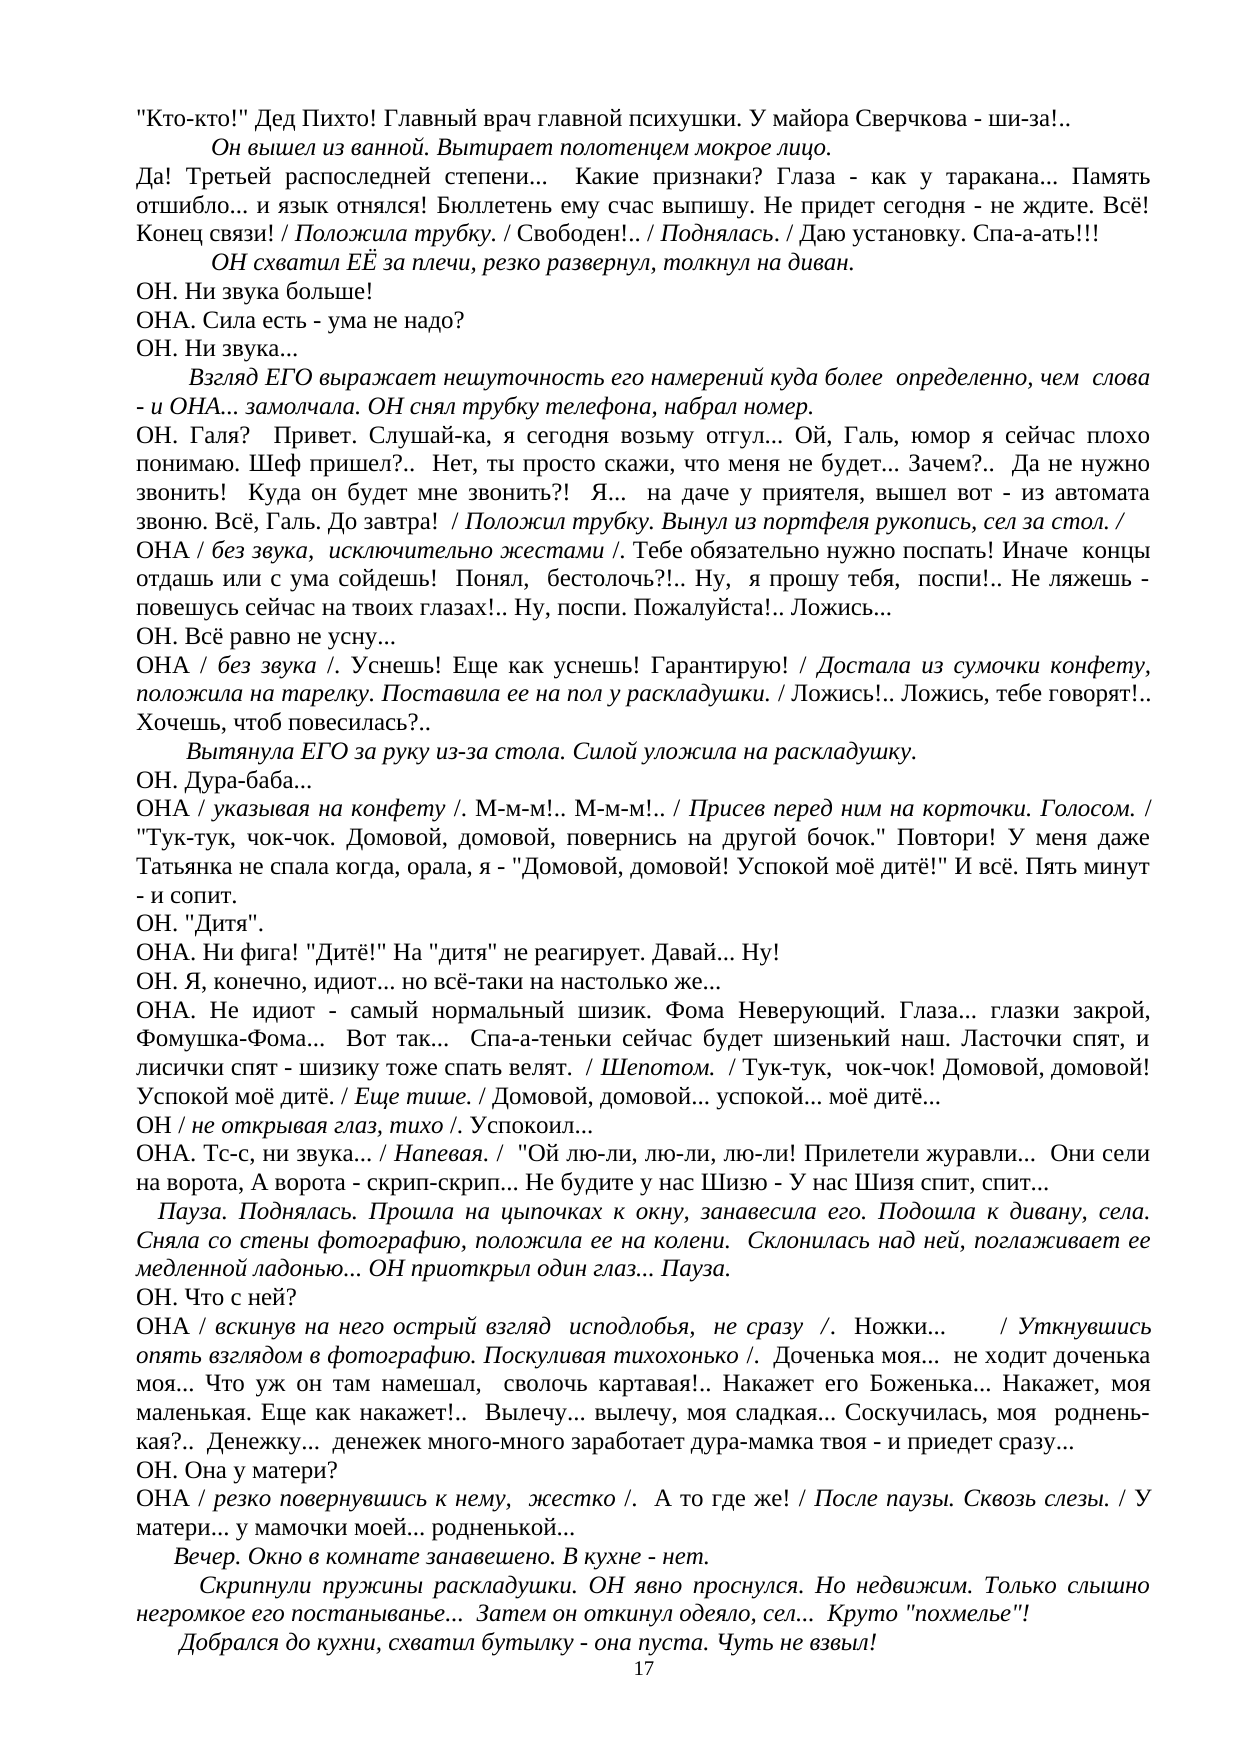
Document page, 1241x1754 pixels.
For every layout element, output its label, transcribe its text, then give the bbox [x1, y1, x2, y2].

text ОН. Ни звука больше! [136, 276, 1152, 305]
text ОНА. Сила есть - ума не надо? [136, 305, 1152, 333]
text ОН. Я, конечно, идиот... но всё-таки на настолько же... [136, 966, 1152, 995]
text ОН. "Дитя". [136, 908, 1152, 937]
text ОНА / указывая на конфету /. М-м-м!.. М-м-м!.. / Присев перед ним на корточки. Голосом. / "Тук-тук, чок-чок. Домовой, домовой, повернись на другой бочок." Повтори! У меня даже Татьянка не спала когда, орала, я - "Домовой, домовой! Успокой моё дитё!" И всё. Пять минут - и сопит. [136, 793, 1152, 908]
text Скрипнули пружины раскладушки. ОН явно проснулся. Но недвижим. Только слышно негромкое его постаныванье... Затем он откинул одеяло, сел... Круто "похмелье"! [136, 1570, 1152, 1627]
text ОНА. Не идиот - самый нормальный шизик. Фома Неверующий. Глаза... глазки закрой, Фомушка-Фома... Вот так... Спа-а-теньки сейчас будет шизенький наш. Ласточки спят, и лисички спят - шизику тоже спать велят. / Шепотом. / Тук-тук, чок-чок! Домовой, домовой! Успокой моё дитё. / Еще тише. / Домовой, домовой... успокой... моё дитё... [136, 995, 1152, 1110]
text Взгляд ЕГО выражает нешуточность его намерений куда более определенно, чем слова - и ОНА... замолчала. ОН снял трубку телефона, набрал номер. [136, 362, 1152, 420]
text ОНА / вскинув на него острый взгляд исподлобья, не сразу /. Ножки... / Уткнувшись опять взглядом в фотографию. Поскуливая тихохонько /. Доченька моя... не ходит доченька моя... Что уж он там намешал, сволочь картавая!.. Накажет его Боженька... Накажет, моя маленькая. Еще как накажет!.. Вылечу... вылечу, моя сладкая... Соскучилась, моя роднень-кая?.. Денежку... денежек много-много заработает дура-мамка твоя - и приедет сразу... [136, 1311, 1152, 1455]
text ОНА. Тс-с, ни звука... / Напевая. / "Ой лю-ли, лю-ли, лю-ли! Прилетели журавли... Они сели на ворота, А ворота - скрип-скрип... Не будите у нас Шизю - У нас Шизя спит, спит... [136, 1138, 1152, 1196]
text ОН. Ни звука... [136, 333, 1152, 362]
text ОН. Всё равно не усну... [136, 621, 1152, 650]
text Вечер. Окно в комнате занавешено. В кухне - нет. [136, 1541, 1152, 1570]
text ОНА / резко повернувшись к нему, жестко /. А то где же! / После паузы. Сквозь слезы. / У матери... у мамочки моей... родненькой... [136, 1483, 1152, 1541]
text ОН схватил ЕЁ за плечи, резко развернул, толкнул на диван. [136, 247, 1152, 276]
text Вытянула ЕГО за руку из-за стола. Силой уложила на раскладушку. [136, 736, 1152, 765]
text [136, 103, 1152, 132]
text Да! Третьей распоследней степени... Какие признаки? Глаза - как у таракана... Память отшибло... и язык отнялся! Бюллетень ему счас выпишу. Не придет сегодня - не ждите. Всё! Конец связи! / Положила трубку. / Свободен!.. / Поднялась. / Даю установку. Спа-а-ать!!! [136, 161, 1152, 247]
text ОНА / без звука, исключительно жестами /. Тебе обязательно нужно поспать! Иначе концы отдашь или с ума сойдешь! Понял, бестолочь?!.. Ну, я прошу тебя, поспи!.. Не ляжешь - повешусь сейчас на твоих глазах!.. Ну, поспи. Пожалуйста!.. Ложись... [136, 535, 1152, 621]
text ОН. Что с ней? [136, 1282, 1152, 1311]
text ОН. Дура-баба... [136, 765, 1152, 793]
text Пауза. Поднялась. Прошла на цыпочках к окну, занавесила его. Подошла к дивану, села. Сняла со стены фотографию, положила ее на колени. Склонилась над ней, поглаживает ее медленной ладонью... ОН приоткрыл один глаз... Пауза. [136, 1196, 1152, 1282]
text Добрался до кухни, схватил бутылку - она пуста. Чуть не взвыл! [136, 1627, 1152, 1656]
text ОНА. Ни фига! "Дитё!" На "дитя" не реагирует. Давай... Ну! [136, 937, 1152, 966]
text ОН. Галя? Привет. Слушай-ка, я сегодня возьму отгул... Ой, Галь, юмор я сейчас плохо понимаю. Шеф пришел?.. Нет, ты просто скажи, что меня не будет... Зачем?.. Да не нужно звонить! Куда он будет мне звонить?! Я... на даче у приятеля, вышел вот - из автомата звоню. Всё, Галь. До завтра! / Положил трубку. Вынул из портфеля рукопись, сел за стол. / [136, 420, 1152, 535]
text ОН / не открывая глаз, тихо /. Успокоил... [136, 1110, 1152, 1138]
text ОНА / без звука /. Уснешь! Еще как уснешь! Гарантирую! / Достала из сумочки конфету, положила на тарелку. Поставила ее на пол у раскладушки. / Ложись!.. Ложись, тебе говорят!.. Хочешь, чтоб повесилась?.. [136, 650, 1152, 736]
text Он вышел из ванной. Вытирает полотенцем мокрое лицо. [136, 132, 1152, 161]
text ОН. Она у матери? [136, 1455, 1152, 1483]
